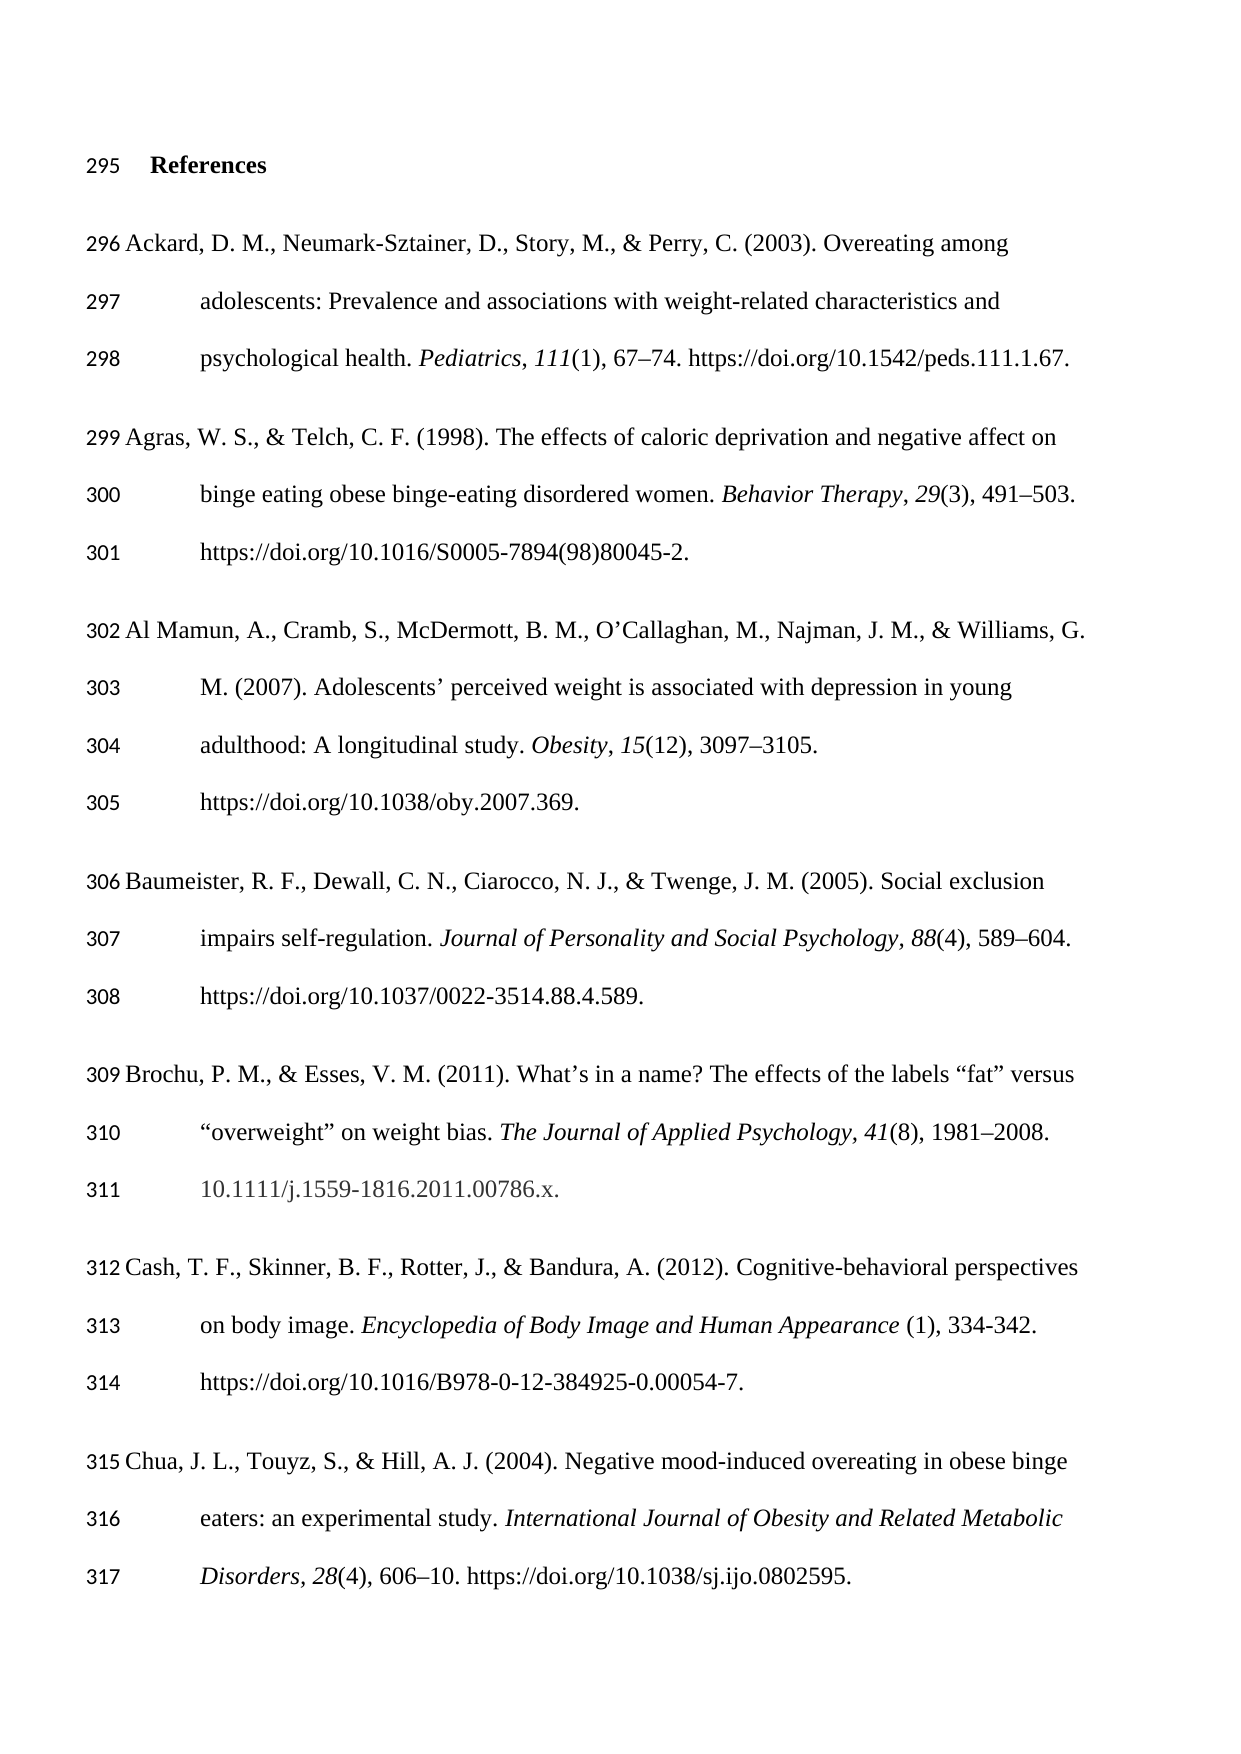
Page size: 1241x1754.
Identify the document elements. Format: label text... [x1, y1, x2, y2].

text Brochu, P. M., & Esses, V. M. (2011). What’s in a name? The effects of the labels “fat” versus “overweight” on weight bias. The Journal of Applied Psychology, 41(8), 1981–2008. 10.1111/j.1559-1816.2011.00786.x. [125, 1059, 1090, 1203]
text Al Mamun, A., Cramb, S., McDermott, B. M., O’Callaghan, M., Najman, J. M., & Williams, G. M. (2007). Adolescents’ perceived weight is associated with depression in young adulthood: A longitudinal study. Obesity, 15(12), 3097–3105. https://doi.org/10.1038/oby.2007.369. [125, 615, 1090, 816]
text Chua, J. L., Touyz, S., & Hill, A. J. (2004). Negative mood-induced overeating in obese binge eaters: an experimental study. International Journal of Obesity and Related Metabolic Disorders, 28(4), 606–10. https://doi.org/10.1038/sj.ijo.0802595. [125, 1446, 1090, 1589]
text References [150, 150, 1090, 179]
text Agras, W. S., & Telch, C. F. (1998). The effects of caloric deprivation and negative affect on binge eating obese binge-eating disordered women. Behavior Therapy, 29(3), 491–503. https://doi.org/10.1016/S0005-7894(98)80045-2. [125, 422, 1090, 565]
text Ackard, D. M., Neumark-Sztainer, D., Story, M., & Perry, C. (2003). Overeating among adolescents: Prevalence and associations with weight-related characteristics and psychological health. Pediatrics, 111(1), 67–74. https://doi.org/10.1542/peds.111.1.67. [125, 228, 1090, 372]
text Cash, T. F., Skinner, B. F., Rotter, J., & Bandura, A. (2012). Cognitive-behavioral perspectives on body image. Encyclopedia of Body Image and Human Appearance (1), 334-342. https://doi.org/10.1016/B978-0-12-384925-0.00054-7. [125, 1252, 1090, 1396]
text Baumeister, R. F., Dewall, C. N., Ciarocco, N. J., & Twenge, J. M. (2005). Social exclusion impairs self-regulation. Journal of Personality and Social Psychology, 88(4), 589–604. https://doi.org/10.1037/0022-3514.88.4.589. [125, 866, 1090, 1009]
